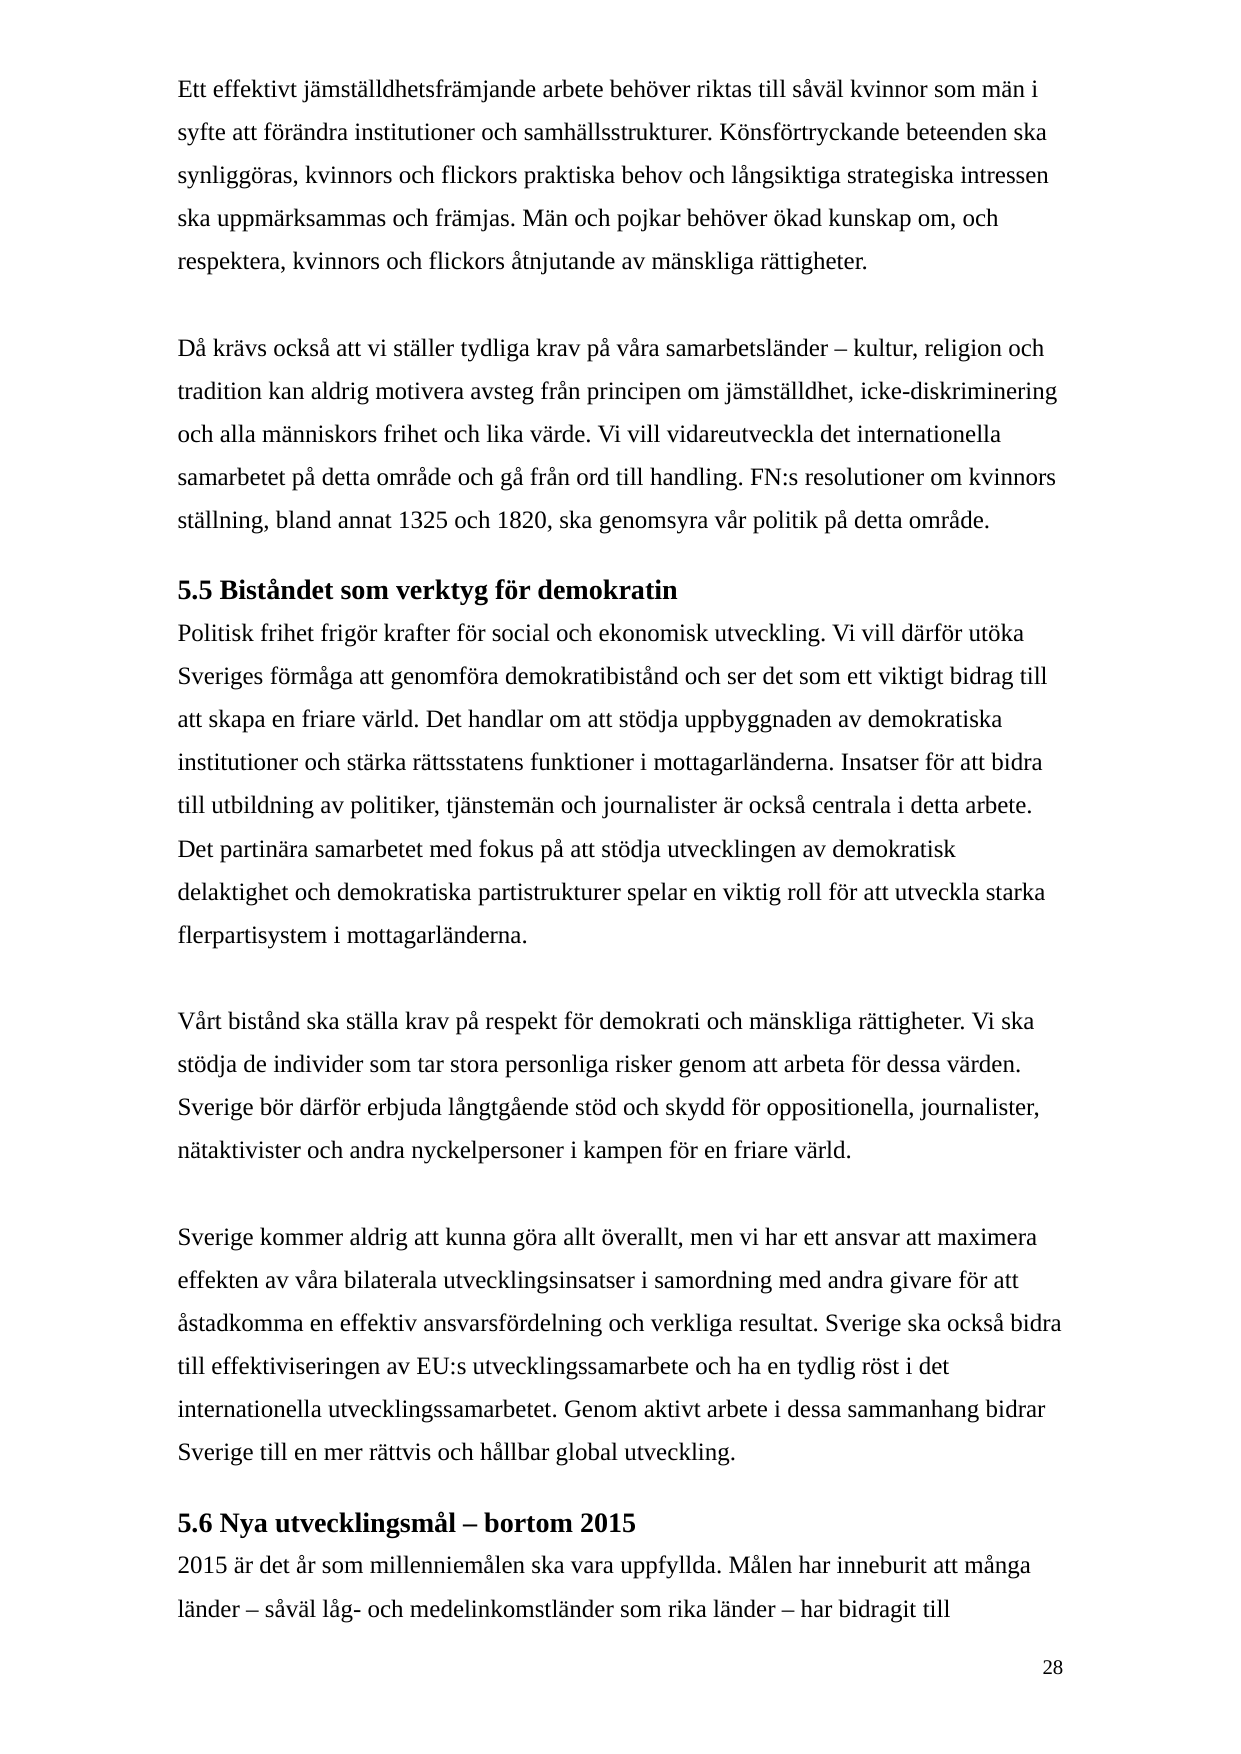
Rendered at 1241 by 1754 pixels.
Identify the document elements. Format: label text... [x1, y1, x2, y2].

text Ett effektivt jämställdhetsfrämjande arbete behöver riktas till såväl kvinnor som män i syfte att förändra institutioner och samhällsstrukturer. Könsförtryckande beteenden ska synliggöras, kvinnors och flickors praktiska behov och långsiktiga strategiska intressen ska uppmärksammas och främjas. Män och pojkar behöver ökad kunskap om, och respektera, kvinnors och flickors åtnjutande av mänskliga rättigheter. [177, 74, 1063, 275]
subtitle 5.6 Nya utvecklingsmål – bortom 2015 [177, 1506, 1063, 1538]
subtitle 5.5 Biståndet som verktyg för demokratin [177, 573, 1063, 606]
text Politisk frihet frigör krafter för social och ekonomisk utveckling. Vi vill därför utöka Sveriges förmåga att genomföra demokratibistånd och ser det som ett viktigt bidrag till att skapa en friare värld. Det handlar om att stödja uppbyggnaden av demokratiska institutioner och stärka rättsstatens funktioner i mottagarländerna. Insatser för att bidra till utbildning av politiker, tjänstemän och journalister är också centrala i detta arbete. Det partinära samarbetet med fokus på att stödja utvecklingen av demokratisk delaktighet och demokratiska partistrukturer spelar en viktig roll för att utveckla starka flerpartisystem i mottagarländerna. [177, 618, 1063, 949]
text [177, 1551, 1063, 1622]
text Då krävs också att vi ställer tydliga krav på våra samarbetsländer – kultur, religion och tradition kan aldrig motivera avsteg från principen om jämställdhet, icke-diskriminering och alla människors frihet och lika värde. Vi vill vidareutveckla det internationella samarbetet på detta område och gå från ord till handling. FN:s resolutioner om kvinnors ställning, bland annat 1325 och 1820, ska genomsyra vår politik på detta område. [177, 333, 1063, 534]
text Vårt bistånd ska ställa krav på respekt för demokrati och mänskliga rättigheter. Vi ska stödja de individer som tar stora personliga risker genom att arbeta för dessa värden. Sverige bör därför erbjuda långtgående stöd och skydd för oppositionella, journalister, nätaktivister och andra nyckelpersoner i kampen för en friare värld. [177, 1006, 1063, 1164]
text Sverige kommer aldrig att kunna göra allt överallt, men vi har ett ansvar att maximera effekten av våra bilaterala utvecklingsinsatser i samordning med andra givare för att åstadkomma en effektiv ansvarsfördelning och verkliga resultat. Sverige ska också bidra till effektiviseringen av EU:s utvecklingssamarbete och ha en tydlig röst i det internationella utvecklingssamarbetet. Genom aktivt arbete i dessa sammanhang bidrar Sverige till en mer rättvis och hållbar global utveckling. [177, 1222, 1063, 1466]
